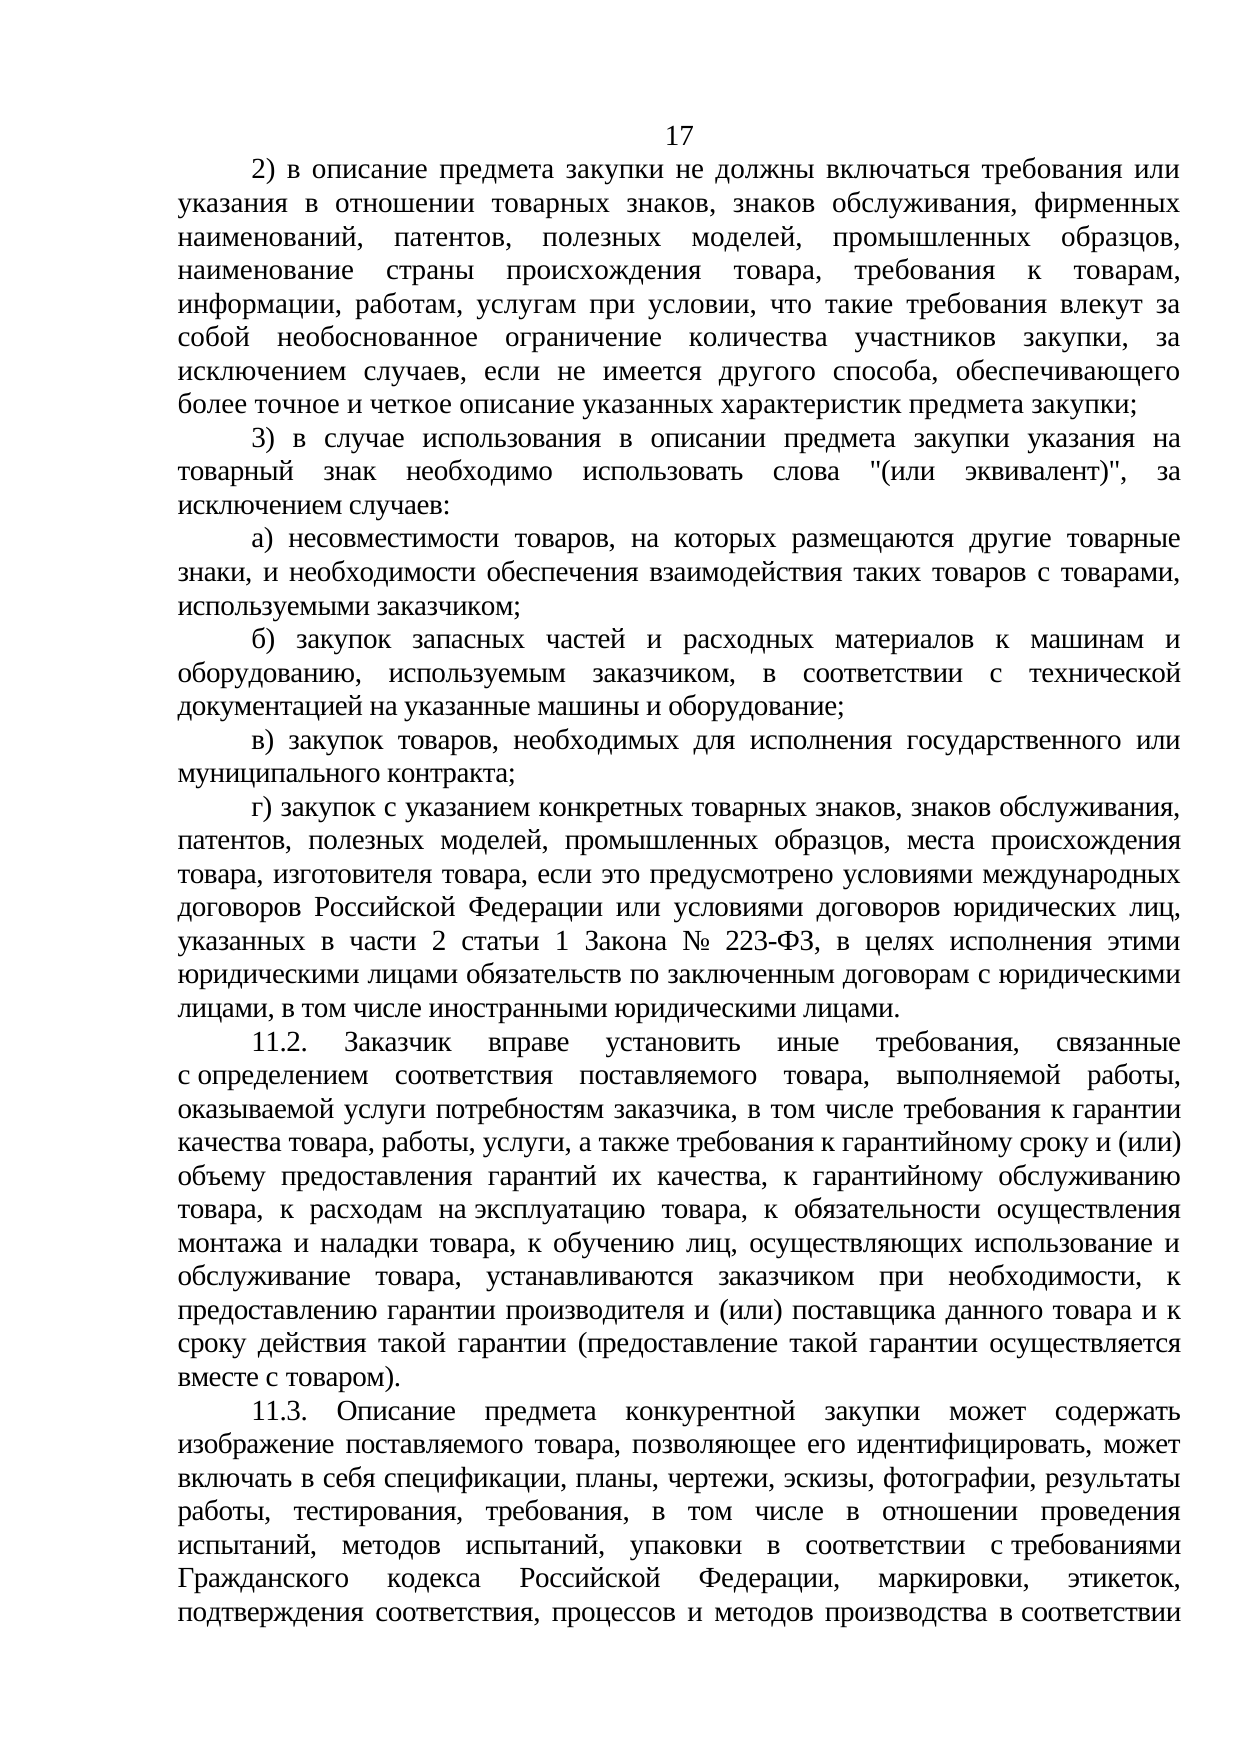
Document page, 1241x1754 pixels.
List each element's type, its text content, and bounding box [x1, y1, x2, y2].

text а) несовместимости товаров, на которых размещаются другие товарные знаки, и необходимости обеспечения взаимодействия таких товаров с товарами, используемыми заказчиком; [177, 521, 1181, 621]
text 2) в описание предмета закупки не должны включаться требования или указания в отношении товарных знаков, знаков обслуживания, фирменных наименований, патентов, полезных моделей, промышленных образцов, наименование страны происхождения товара, требования к товарам, информации, работам, услугам при условии, что такие требования влекут за собой необоснованное ограничение количества участников закупки, за исключением случаев, если не имеется другого способа, обеспечивающего более точное и четкое описание указанных характеристик предмета закупки; [177, 152, 1181, 420]
text 11.2. Заказчик вправе установить иные требования, связанные с определением соответствия поставляемого товара, выполняемой работы, оказываемой услуги потребностям заказчика, в том числе требования к гарантии качества товара, работы, услуги, а также требования к гарантийному сроку и (или) объему предоставления гарантий их качества, к гарантийному обслуживанию товара, к расходам на эксплуатацию товара, к обязательности осуществления монтажа и наладки товара, к обучению лиц, осуществляющих использование и обслуживание товара, устанавливаются заказчиком при необходимости, к предоставлению гарантии производителя и (или) поставщика данного товара и к сроку действия такой гарантии (предоставление такой гарантии осуществляется вместе с товаром). [177, 1024, 1181, 1393]
text 3) в случае использования в описании предмета закупки указания на товарный знак необходимо использовать слова "(или эквивалент)", за исключением случаев: [177, 420, 1181, 521]
text г) закупок с указанием конкретных товарных знаков, знаков обслуживания, патентов, полезных моделей, промышленных образцов, места происхождения товара, изготовителя товара, если это предусмотрено условиями международных договоров Российской Федерации или условиями договоров юридических лиц, указанных в части 2 статьи 1 Закона № 223-ФЗ, в целях исполнения этими юридическими лицами обязательств по заключенным договорам с юридическими лицами, в том числе иностранными юридическими лицами. [177, 789, 1181, 1024]
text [177, 1393, 1181, 1627]
text б) закупок запасных частей и расходных материалов к машинам и оборудованию, используемым заказчиком, в соответствии с технической документацией на указанные машины и оборудование; [177, 621, 1181, 722]
text в) закупок товаров, необходимых для исполнения государственного или муниципального контракта; [177, 722, 1181, 789]
